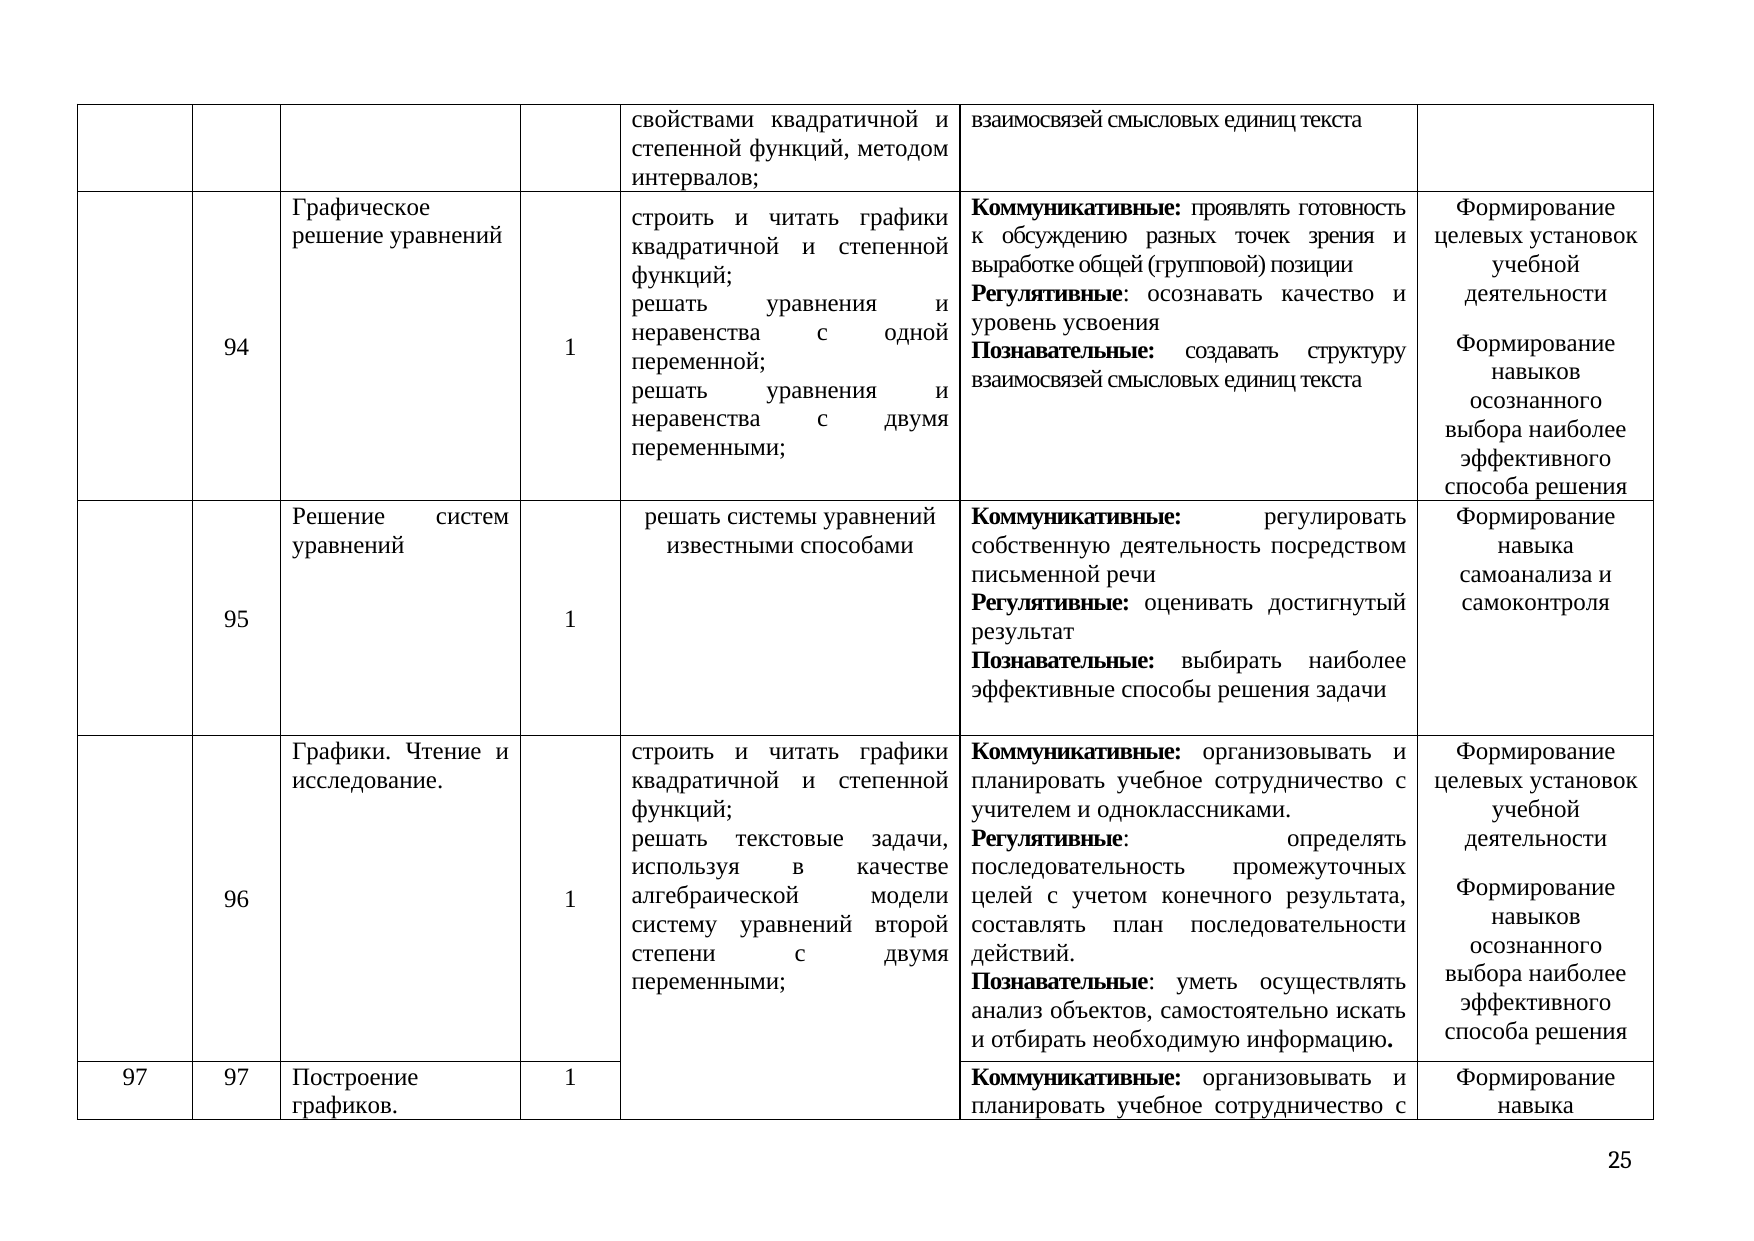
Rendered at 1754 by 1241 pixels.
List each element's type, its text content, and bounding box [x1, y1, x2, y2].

table_cell Решение систем уравнений [281, 501, 520, 735]
table_cell 94 [193, 192, 280, 500]
table_cell Формирование целевых установок учебной деятельности Формирование навыков осознанного выбора наиболее эффективного способа решения [1418, 736, 1653, 1061]
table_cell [961, 105, 1417, 191]
table_cell Графики. Чтение и исследование. [281, 736, 520, 1061]
table_cell 96 [193, 736, 280, 1061]
table_cell Формирование навыка самоанализа и самоконтроля [1418, 501, 1653, 735]
table_cell [78, 501, 192, 735]
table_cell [281, 1062, 520, 1119]
table_cell строить и читать графики квадратичной и степенной функций; решать текстовые задачи, используя в качестве алгебраической модели систему уравнений второй степени с двумя переменными; [621, 736, 959, 1119]
table_cell 1 [521, 192, 620, 500]
table_cell Графическое решение уравнений [281, 192, 520, 500]
table_cell [78, 736, 192, 1061]
table_cell 1 [521, 736, 620, 1061]
table_cell [78, 192, 192, 500]
table_cell строить и читать графики квадратичной и степенной функций; решать уравнения и неравенства с одной переменной; решать уравнения и неравенства с двумя переменными; [621, 192, 959, 500]
table_cell [78, 105, 192, 191]
table_cell 1 [521, 1062, 620, 1119]
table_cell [1418, 1062, 1653, 1119]
table_cell 1 [521, 501, 620, 735]
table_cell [1418, 105, 1653, 191]
table_cell Формирование целевых установок учебной деятельности Формирование навыков осознанного выбора наиболее эффективного способа решения [1418, 192, 1653, 500]
table_cell 95 [193, 501, 280, 735]
table_cell 97 [78, 1062, 192, 1119]
table_cell Коммуникативные: регулировать собственную деятельность посредством письменной речи Регулятивные: оценивать достигнутый результат Познавательные: выбирать наиболее эффективные способы решения задачи [961, 501, 1417, 735]
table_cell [961, 1062, 1417, 1119]
table_cell 1 [521, 105, 620, 191]
table_cell 97 [193, 1062, 280, 1119]
table_cell 93 [193, 105, 280, 191]
table_cell решать системы уравнений известными способами [621, 501, 959, 735]
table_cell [621, 105, 959, 191]
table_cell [281, 105, 520, 191]
